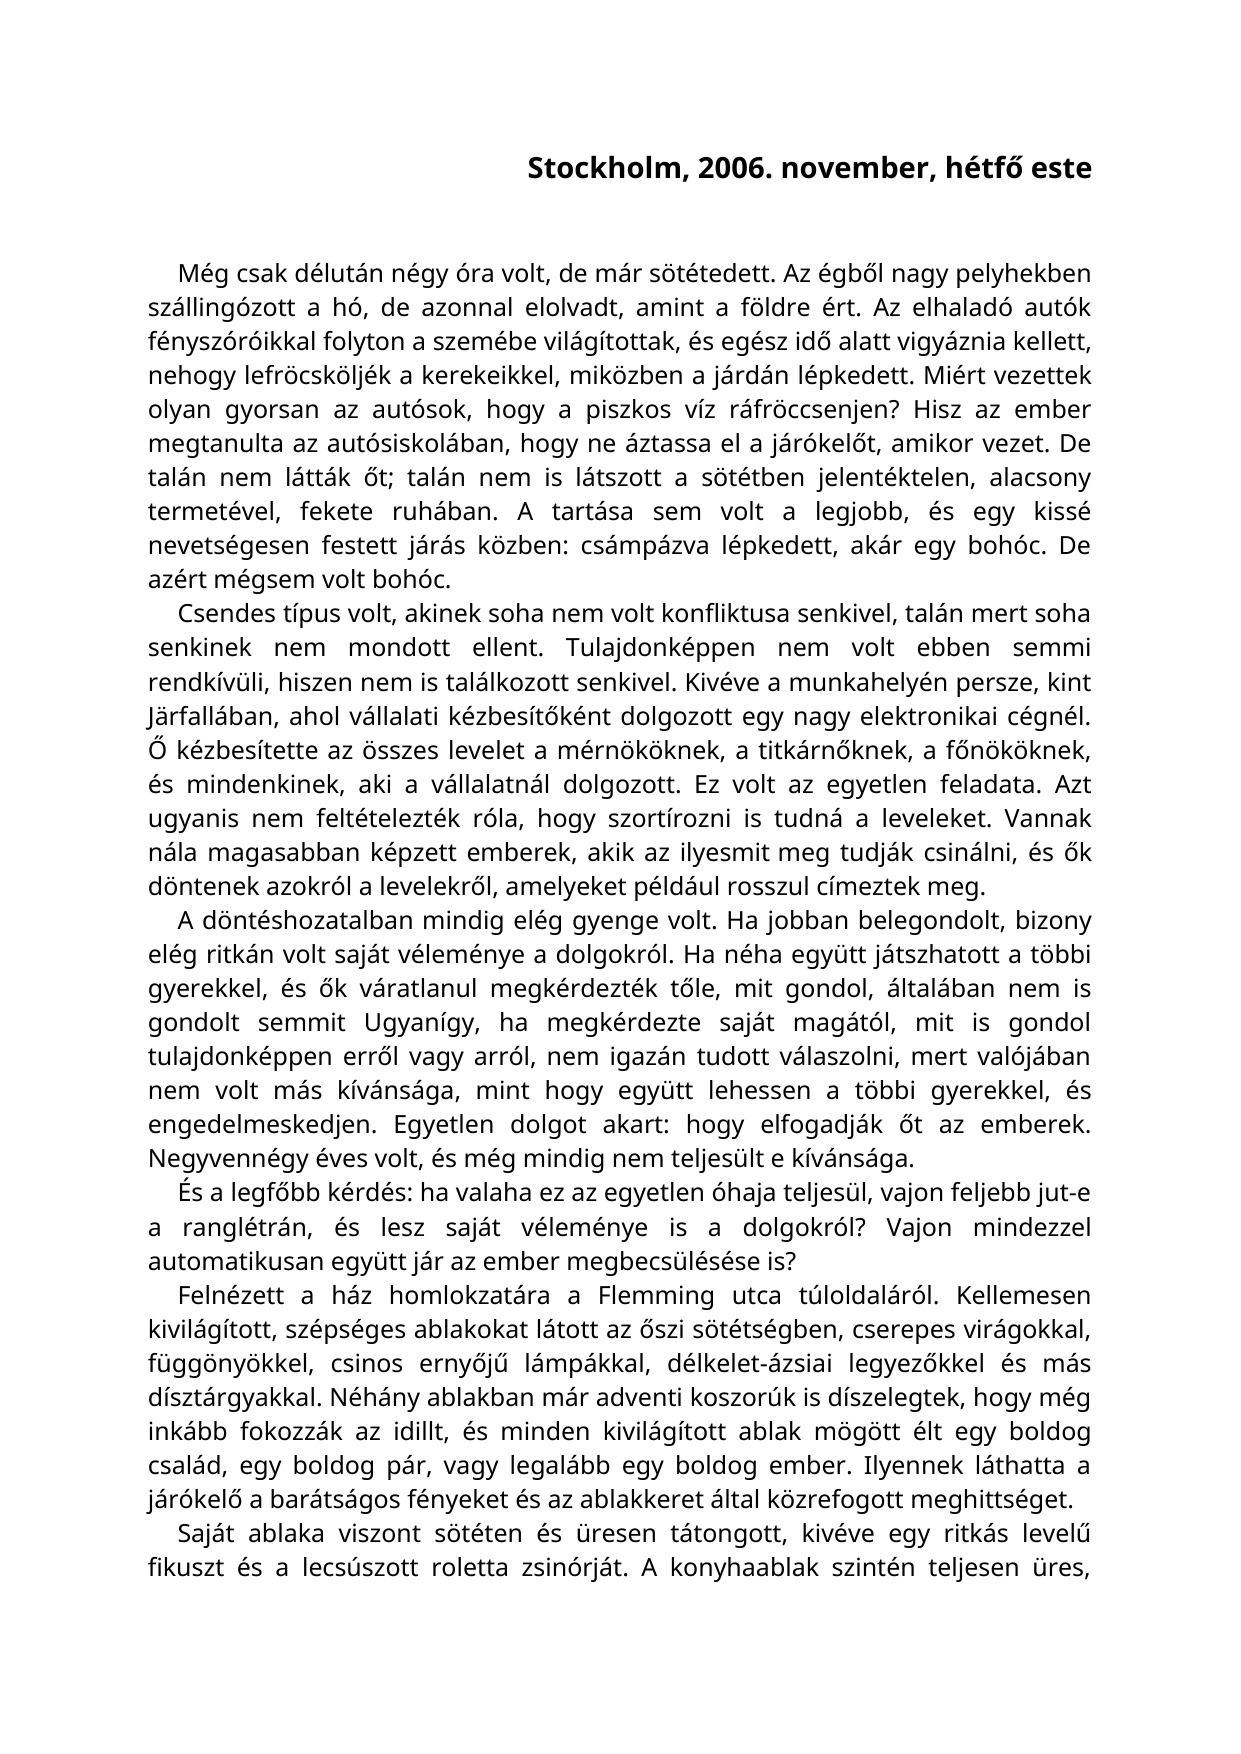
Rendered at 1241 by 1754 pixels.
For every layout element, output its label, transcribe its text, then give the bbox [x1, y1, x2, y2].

text Még csak délután négy óra volt, de már sötétedett. Az égből nagy pelyhekben szállingózott a hó, de azonnal elolvadt, amint a földre ért. Az elhaladó autók fényszóróikkal folyton a szemébe világítottak, és egész idő alatt vigyáznia kellett, nehogy lefröcsköljék a kerekeikkel, miközben a járdán lépkedett. Miért vezettek olyan gyorsan az autósok, hogy a piszkos víz ráfröccsenjen? Hisz az ember megtanulta az autósiskolában, hogy ne áztassa el a járókelőt, amikor vezet. De talán nem látták őt; talán nem is látszott a sötétben jelentéktelen, alacsony termetével, fekete ruhában. A tartása sem volt a legjobb, és egy kissé nevetségesen festett járás közben: csámpázva lépkedett, akár egy bohóc. De azért mégsem volt bohóc. [148, 255, 1093, 596]
text És a legfőbb kérdés: ha valaha ez az egyetlen óhaja teljesül, vajon feljebb jut-e a ranglétrán, és lesz saját véleménye is a dolgokról? Vajon mindezzel automatikusan együtt jár az ember megbecsülésése is? [148, 1175, 1093, 1277]
text Csendes típus volt, akinek soha nem volt konfliktusa senkivel, talán mert soha senkinek nem mondott ellent. Tulajdonképpen nem volt ebben semmi rendkívüli, hiszen nem is találkozott senkivel. Kivéve a munkahelyén persze, kint Järfallában, ahol vállalati kézbesítőként dolgozott egy nagy elektronikai cégnél. Ő kézbesítette az összes levelet a mérnököknek, a titkárnőknek, a főnököknek, és mindenkinek, aki a vállalatnál dolgozott. Ez volt az egyetlen feladata. Azt ugyanis nem feltételezték róla, hogy szortírozni is tudná a leveleket. Vannak nála magasabban képzett emberek, akik az ilyesmit meg tudják csinálni, és ők döntenek azokról a levelekről, amelyeket például rosszul címeztek meg. [148, 596, 1093, 903]
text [148, 1516, 1093, 1584]
text A döntéshozatalban mindig elég gyenge volt. Ha jobban belegondolt, bizony elég ritkán volt saját véleménye a dolgokról. Ha néha együtt játszhatott a többi gyerekkel, és ők váratlanul megkérdezték tőle, mit gondol, általában nem is gondolt semmit Ugyanígy, ha megkérdezte saját magától, mit is gondol tulajdonképpen erről vagy arról, nem igazán tudott válaszolni, mert valójában nem volt más kívánsága, mint hogy együtt lehessen a többi gyerekkel, és engedelmeskedjen. Egyetlen dolgot akart: hogy elfogadják őt az emberek. Negyvennégy éves volt, és még mindig nem teljesült e kívánsága. [148, 903, 1093, 1175]
text Felnézett a ház homlokzatára a Flemming utca túloldaláról. Kellemesen kivilágított, szépséges ablakokat látott az őszi sötétségben, cserepes virágokkal, függönyökkel, csinos ernyőjű lámpákkal, délkelet-ázsiai legyezőkkel és más dísztárgyakkal. Néhány ablakban már adventi koszorúk is díszelegtek, hogy még inkább fokozzák az idillt, és minden kivilágított ablak mögött élt egy boldog család, egy boldog pár, vagy legalább egy boldog ember. Ilyennek láthatta a járókelő a barátságos fényeket és az ablakkeret által közrefogott meghittséget. [148, 1277, 1093, 1516]
text Stockholm, 2006. november, hétfő este [148, 148, 1093, 187]
